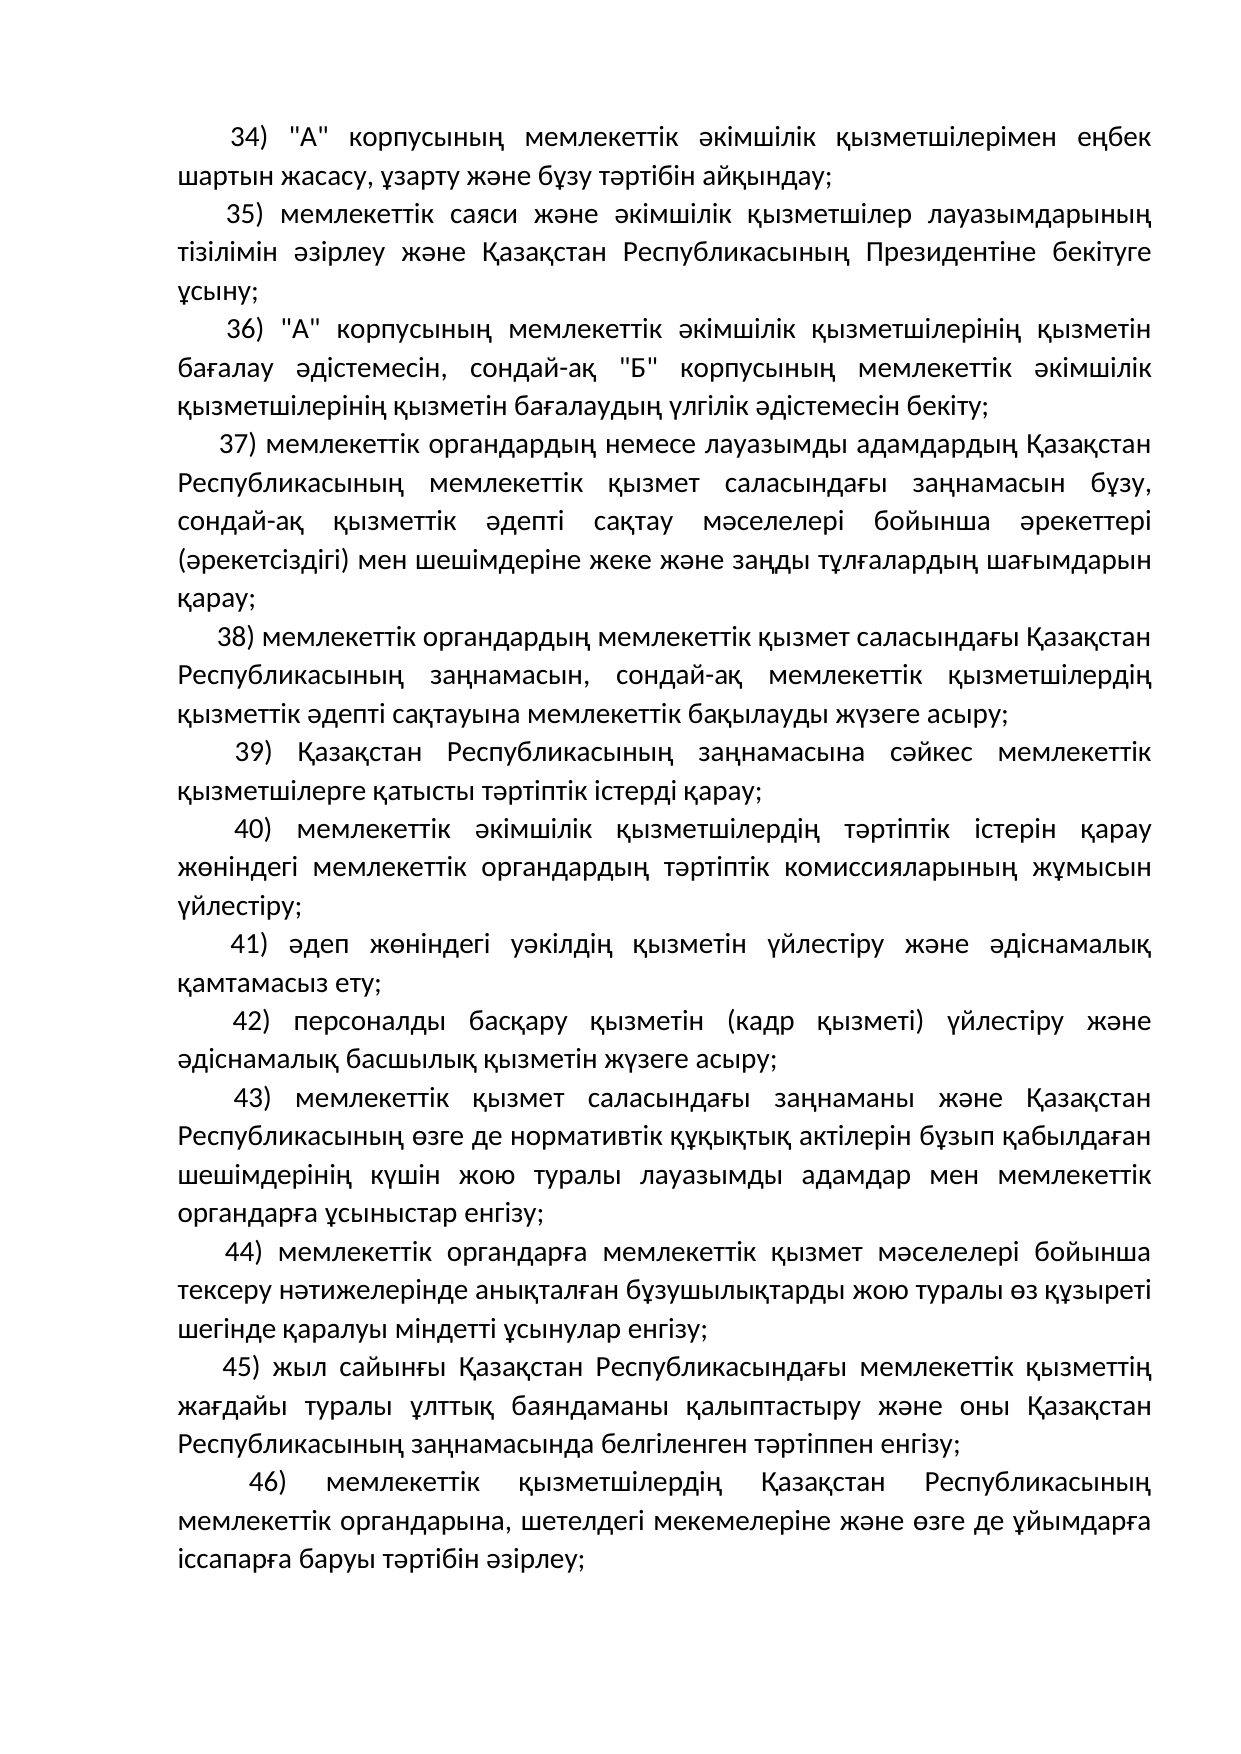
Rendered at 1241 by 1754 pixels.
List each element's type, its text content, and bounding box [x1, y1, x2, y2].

text 38) мемлекеттік органдардың мемлекеттік қызмет саласындағы Қазақстан Республикасының заңнамасын, сондай-ақ мемлекеттік қызметшілердің қызметтік әдепті сақтауына мемлекеттік бақылауды жүзеге асыру; [177, 618, 1152, 730]
text 43) мемлекеттік қызмет саласындағы заңнаманы және Қазақстан Республикасының өзге де нормативтік құқықтық актілерін бұзып қабылдаған шешімдерінің күшін жою туралы лауазымды адамдар мен мемлекеттік органдарға ұсыныстар енгізу; [177, 1079, 1152, 1230]
text 46) мемлекеттік қызметшілердің Қазақстан Республикасының мемлекеттік органдарына, шетелдегі мекемелеріне және өзге де ұйымдарға іссапарға баруы тәртібін әзірлеу; [177, 1463, 1152, 1576]
text 45) жыл сайынғы Қазақстан Республикасындағы мемлекеттік қызметтің жағдайы туралы ұлттық баяндаманы қалыптастыру және оны Қазақстан Республикасының заңнамасында белгіленген тәртіппен енгізу; [177, 1348, 1152, 1461]
text 34) "А" корпусының мемлекеттік әкімшілік қызметшілерімен еңбек шартын жасасу, ұзарту және бұзу тәртібін айқындау; [177, 118, 1152, 192]
text 40) мемлекеттік әкімшілік қызметшілердің тәртіптік істерін қарау жөніндегі мемлекеттік органдардың тәртіптік комиссияларының жұмысын үйлестіру; [177, 810, 1152, 922]
text 35) мемлекеттік саяси және әкімшілік қызметшілер лауазымдарының тізілімін әзірлеу және Қазақстан Республикасының Президентіне бекітуге ұсыну; [177, 195, 1152, 307]
text 39) Қазақстан Республикасының заңнамасына сәйкес мемлекеттік қызметшілерге қатысты тәртіптік істерді қарау; [177, 733, 1152, 807]
text 44) мемлекеттік органдарға мемлекеттік қызмет мәселелері бойынша тексеру нәтижелерінде анықталған бұзушылықтарды жою туралы өз құзыреті шегінде қаралуы міндетті ұсынулар енгізу; [177, 1233, 1152, 1345]
text 36) "А" корпусының мемлекеттік әкімшілік қызметшілерінің қызметін бағалау әдістемесін, сондай-ақ "Б" корпусының мемлекеттік әкімшілік қызметшілерінің қызметін бағалаудың үлгілік әдістемесін бекіту; [177, 310, 1152, 423]
text 42) персоналды басқару қызметін (кадр қызметі) үйлестіру және әдіснамалық басшылық қызметін жүзеге асыру; [177, 1002, 1152, 1076]
text 41) әдеп жөніндегі уәкілдің қызметін үйлестіру және әдіснамалық қамтамасыз ету; [177, 925, 1152, 999]
text 37) мемлекеттік органдардың немесе лауазымды адамдардың Қазақстан Республикасының мемлекеттік қызмет саласындағы заңнамасын бұзу, сондай-ақ қызметтік әдепті сақтау мәселелері бойынша әрекеттері (әрекетсіздігі) мен шешімдеріне жеке және заңды тұлғалардың шағымдарын қарау; [177, 426, 1152, 615]
